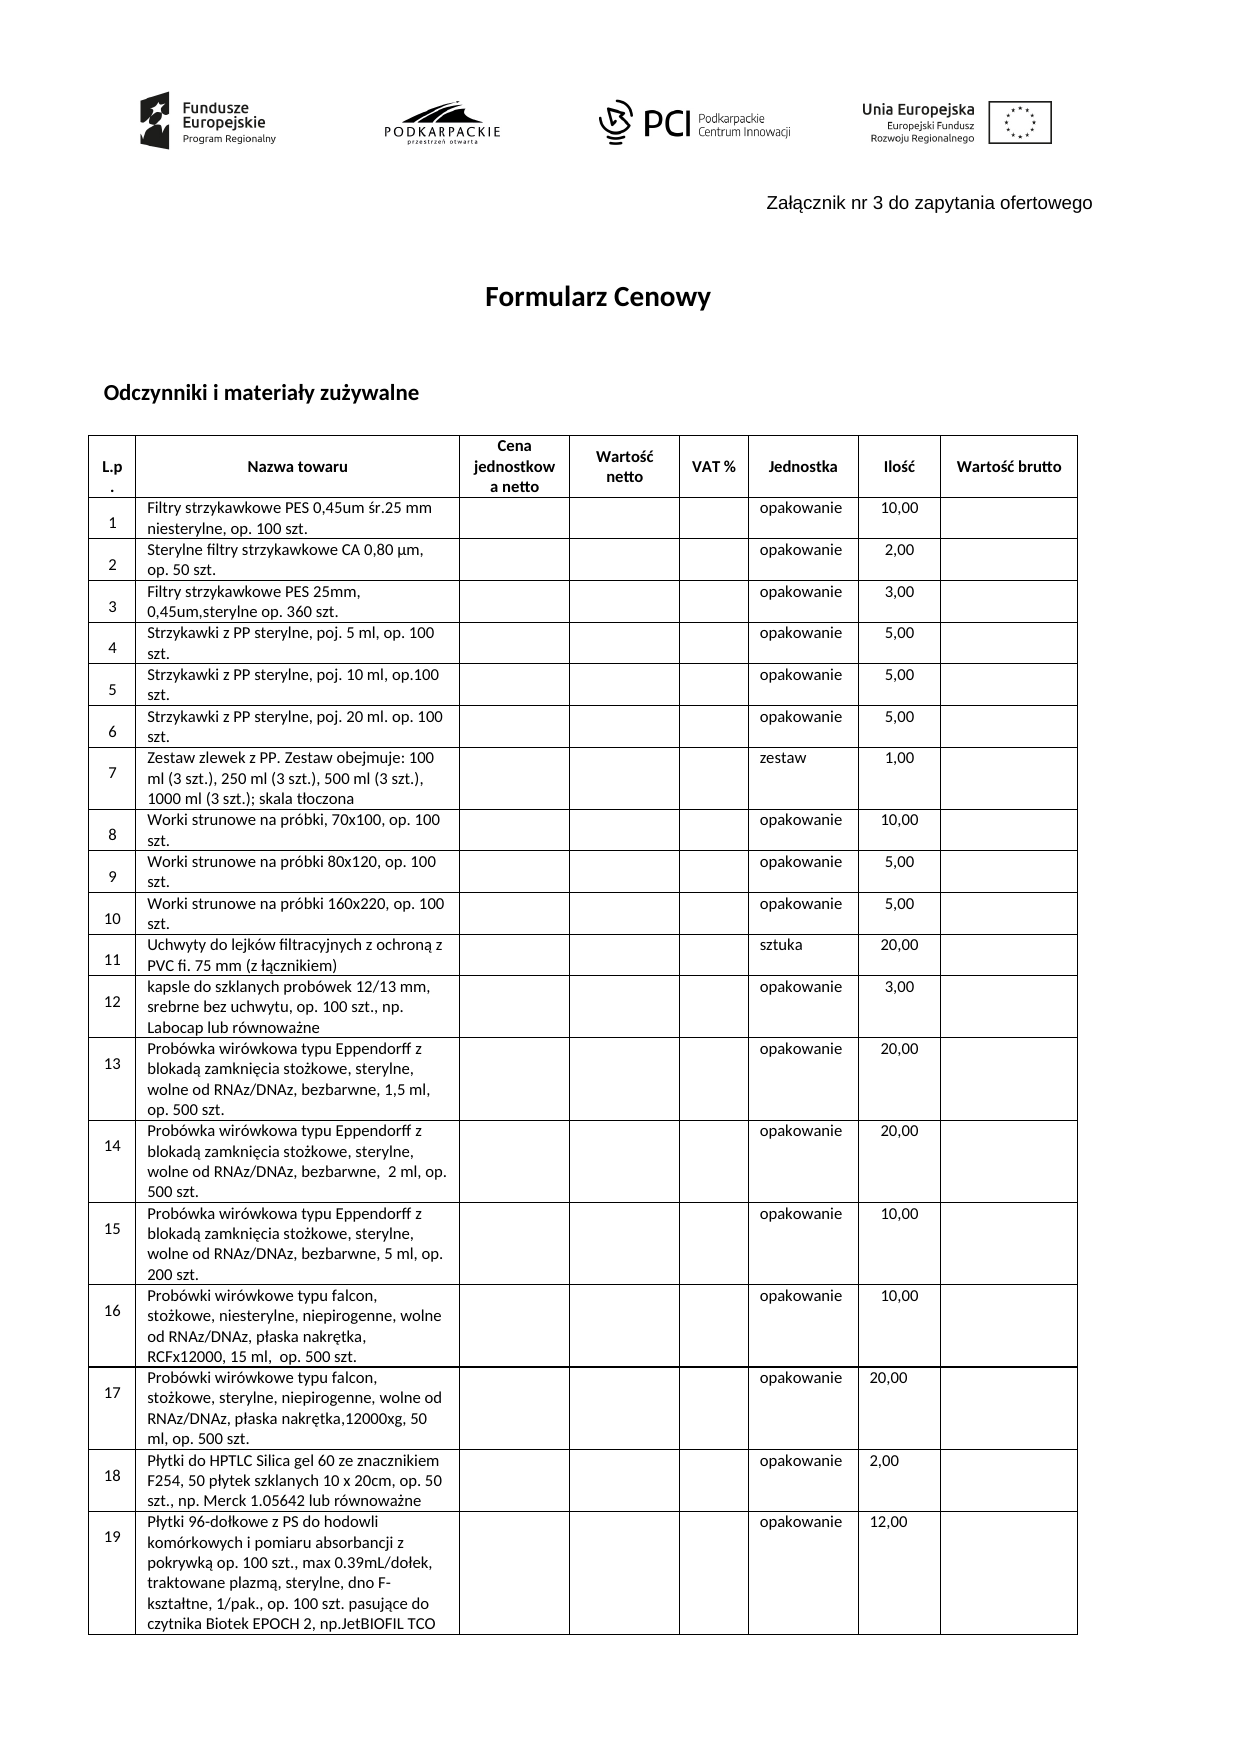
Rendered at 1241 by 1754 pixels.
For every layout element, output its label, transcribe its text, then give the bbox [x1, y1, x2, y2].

table_cell 3 [89, 581, 135, 622]
table_cell [460, 498, 569, 538]
table_cell [941, 851, 1077, 892]
table_cell [460, 706, 569, 747]
table_cell [941, 1203, 1077, 1284]
table_cell 5,00 [859, 851, 940, 892]
table_cell [680, 498, 748, 538]
table_cell [680, 581, 748, 622]
table_cell [941, 581, 1077, 622]
table_cell Worki strunowe na próbki, 70x100, op. 100 szt. [136, 810, 459, 850]
table_cell [460, 893, 569, 934]
table_cell opakowanie [749, 851, 858, 892]
table_cell opakowanie [749, 581, 858, 622]
table_cell 1,00 [859, 748, 940, 809]
table_cell [680, 893, 748, 934]
table_cell 10,00 [859, 810, 940, 850]
table_header Jednostka [749, 436, 858, 497]
table_cell 12,00 [859, 1512, 940, 1634]
table_cell opakowanie [749, 623, 858, 663]
table_cell [680, 851, 748, 892]
table_cell Uchwyty do lejków filtracyjnych z ochroną z PVC fi. 75 mm (z łącznikiem) [136, 935, 459, 975]
table_cell 16 [89, 1285, 135, 1366]
table_cell 20,00 [859, 1121, 940, 1202]
table_cell [941, 893, 1077, 934]
table_cell 10 [89, 893, 135, 934]
table_cell Worki strunowe na próbki 80x120, op. 100 szt. [136, 851, 459, 892]
table_cell [680, 935, 748, 975]
table_cell opakowanie [749, 706, 858, 747]
table_cell [460, 1368, 569, 1449]
table_header Wartość netto [570, 436, 679, 497]
table_cell [680, 706, 748, 747]
table_cell Filtry strzykawkowe PES 0,45um śr.25 mm niesterylne, op. 100 szt. [136, 498, 459, 538]
table_cell 20,00 [859, 935, 940, 975]
table_cell [570, 1285, 679, 1366]
table_cell [460, 748, 569, 809]
table_cell 15 [89, 1203, 135, 1284]
table_cell [570, 1512, 679, 1634]
table_cell [680, 976, 748, 1037]
table_cell opakowanie [749, 1203, 858, 1284]
table_cell opakowanie [749, 539, 858, 580]
table_cell 20,00 [859, 1368, 940, 1449]
table_cell opakowanie [749, 1038, 858, 1119]
text Załącznik nr 3 do zapytania ofertowego [103, 192, 1093, 213]
table_cell Probówka wirówkowa typu Eppendorff z blokadą zamknięcia stożkowe, sterylne, wolne od RNAz/DNAz, bezbarwne, 5 ml, op. 200 szt. [136, 1203, 459, 1284]
table_cell opakowanie [749, 893, 858, 934]
table_cell Probówka wirówkowa typu Eppendorff z blokadą zamknięcia stożkowe, sterylne, wolne od RNAz/DNAz, bezbarwne, 2 ml, op. 500 szt. [136, 1121, 459, 1202]
table_cell sztuka [749, 935, 858, 975]
table_cell 14 [89, 1121, 135, 1202]
table_cell 5,00 [859, 893, 940, 934]
table_header Cena jednostkowa netto [460, 436, 569, 497]
table_cell [460, 1203, 569, 1284]
table_cell opakowanie [749, 498, 858, 538]
table_cell Sterylne filtry strzykawkowe CA 0,80 μm, op. 50 szt. [136, 539, 459, 580]
table_cell 10,00 [859, 1285, 940, 1366]
table_cell [570, 1450, 679, 1511]
table_cell [570, 706, 679, 747]
table_cell 19 [89, 1512, 135, 1634]
table_cell [680, 1368, 748, 1449]
table_cell [460, 935, 569, 975]
table_cell opakowanie [749, 1121, 858, 1202]
table_cell [570, 1121, 679, 1202]
table_cell 10,00 [859, 498, 940, 538]
table_cell [680, 1450, 748, 1511]
table_cell 9 [89, 851, 135, 892]
table_cell 7 [89, 748, 135, 809]
table_cell opakowanie [749, 664, 858, 705]
table_cell 4 [89, 623, 135, 663]
table_cell [941, 539, 1077, 580]
table_cell [570, 976, 679, 1037]
picture [127, 87, 1070, 157]
table_cell [570, 539, 679, 580]
table_header Ilość [859, 436, 940, 497]
table_cell Probówki wirówkowe typu falcon, stożkowe, sterylne, niepirogenne, wolne od RNAz/DNAz, płaska nakrętka,12000xg, 50 ml, op. 500 szt. [136, 1368, 459, 1449]
table_cell Worki strunowe na próbki 160x220, op. 100 szt. [136, 893, 459, 934]
table_cell 5,00 [859, 664, 940, 705]
table_cell opakowanie [749, 1285, 858, 1366]
table_cell [680, 748, 748, 809]
table_cell Strzykawki z PP sterylne, poj. 5 ml, op. 100 szt. [136, 623, 459, 663]
table_cell [570, 851, 679, 892]
table_cell [570, 893, 679, 934]
table_cell 18 [89, 1450, 135, 1511]
table_cell 11 [89, 935, 135, 975]
table_cell [570, 935, 679, 975]
table_cell Filtry strzykawkowe PES 25mm, 0,45um,sterylne op. 360 szt. [136, 581, 459, 622]
table_cell [941, 1368, 1077, 1449]
table_cell [570, 623, 679, 663]
table_header VAT % [680, 436, 748, 497]
table_cell [460, 1038, 569, 1119]
table_cell kapsle do szklanych probówek 12/13 mm, srebrne bez uchwytu, op. 100 szt., np. Labocap lub równoważne [136, 976, 459, 1037]
table_cell [460, 539, 569, 580]
table_cell Strzykawki z PP sterylne, poj. 20 ml. op. 100 szt. [136, 706, 459, 747]
table_cell [941, 935, 1077, 975]
table_cell 2,00 [859, 1450, 940, 1511]
table_cell [680, 1512, 748, 1634]
table_cell [460, 623, 569, 663]
table_cell 5 [89, 664, 135, 705]
table_cell [941, 1450, 1077, 1511]
table_cell [941, 1285, 1077, 1366]
table_cell Strzykawki z PP sterylne, poj. 10 ml, op.100 szt. [136, 664, 459, 705]
table_cell 3,00 [859, 581, 940, 622]
table_cell [941, 976, 1077, 1037]
table_cell [570, 664, 679, 705]
table_cell zestaw [749, 748, 858, 809]
table_cell [680, 1038, 748, 1119]
table_cell [680, 810, 748, 850]
table_header Nazwa towaru [136, 436, 459, 497]
table_cell [460, 810, 569, 850]
table_cell [460, 581, 569, 622]
table_cell [941, 748, 1077, 809]
table_cell Płytki do HPTLC Silica gel 60 ze znacznikiem F254, 50 płytek szklanych 10 x 20cm, op. 50 szt., np. Merck 1.05642 lub równoważne [136, 1450, 459, 1511]
table_cell [941, 1121, 1077, 1202]
table_cell 6 [89, 706, 135, 747]
table_cell [941, 664, 1077, 705]
table_cell [570, 1368, 679, 1449]
table_cell [680, 1121, 748, 1202]
table_cell 8 [89, 810, 135, 850]
table_header Wartość brutto [941, 436, 1077, 497]
table_cell [680, 1203, 748, 1284]
table_cell [460, 976, 569, 1037]
table_cell [460, 664, 569, 705]
table_cell [460, 851, 569, 892]
table_cell opakowanie [749, 976, 858, 1037]
table_cell opakowanie [749, 810, 858, 850]
table_cell Probówki wirówkowe typu falcon, stożkowe, niesterylne, niepirogenne, wolne od RNAz/DNAz, płaska nakrętka, RCFx12000, 15 ml, op. 500 szt. [136, 1285, 459, 1366]
table_cell [460, 1285, 569, 1366]
table_cell [570, 1038, 679, 1119]
table_cell 17 [89, 1368, 135, 1449]
table_cell 10,00 [859, 1203, 940, 1284]
table_cell [941, 623, 1077, 663]
table_header L.p. [89, 436, 135, 497]
table_cell [941, 1038, 1077, 1119]
table_cell [570, 1203, 679, 1284]
table_cell [680, 664, 748, 705]
table_cell 5,00 [859, 706, 940, 747]
table_cell opakowanie [749, 1450, 858, 1511]
table_cell [570, 810, 679, 850]
table_cell [941, 498, 1077, 538]
table_cell [680, 623, 748, 663]
table_cell Probówka wirówkowa typu Eppendorff z blokadą zamknięcia stożkowe, sterylne, wolne od RNAz/DNAz, bezbarwne, 1,5 ml, op. 500 szt. [136, 1038, 459, 1119]
table_cell [460, 1512, 569, 1634]
table_cell 12 [89, 976, 135, 1037]
text Odczynniki i materiały zużywalne [103, 378, 1093, 406]
table_cell 3,00 [859, 976, 940, 1037]
table_cell opakowanie [749, 1512, 858, 1634]
table_cell 2,00 [859, 539, 940, 580]
table_cell [460, 1121, 569, 1202]
text Formularz Cenowy [103, 278, 1093, 313]
table_cell [941, 706, 1077, 747]
table_cell 2 [89, 539, 135, 580]
table_cell [570, 748, 679, 809]
table_cell [570, 581, 679, 622]
table_cell [941, 810, 1077, 850]
table_cell [680, 1285, 748, 1366]
table_cell [941, 1512, 1077, 1634]
table_cell 1 [89, 498, 135, 538]
table_cell [460, 1450, 569, 1511]
table_cell [570, 498, 679, 538]
table_cell 5,00 [859, 623, 940, 663]
table_cell [680, 539, 748, 580]
table_cell 13 [89, 1038, 135, 1119]
table_cell Zestaw zlewek z PP. Zestaw obejmuje: 100 ml (3 szt.), 250 ml (3 szt.), 500 ml (3 szt.), 1000 ml (3 szt.); skala tłoczona [136, 748, 459, 809]
table_cell 20,00 [859, 1038, 940, 1119]
table_cell opakowanie [749, 1368, 858, 1449]
